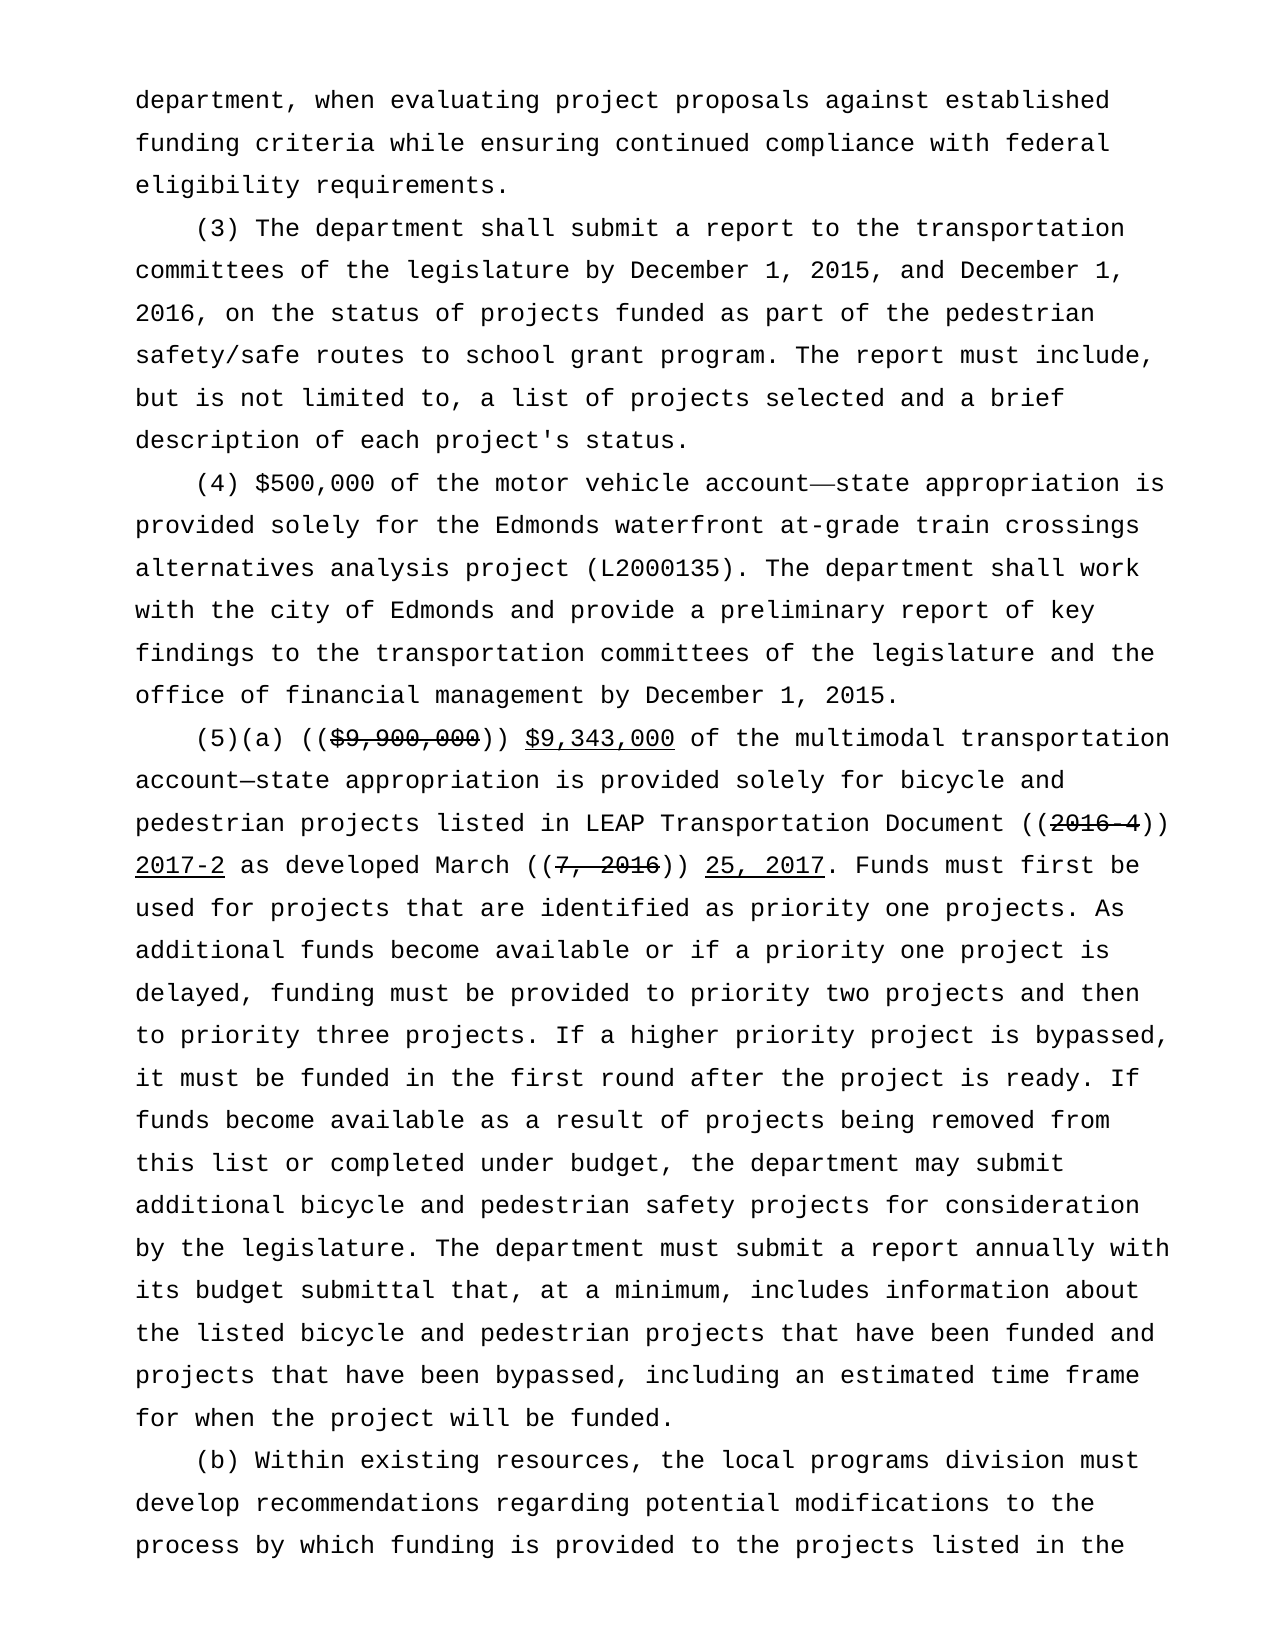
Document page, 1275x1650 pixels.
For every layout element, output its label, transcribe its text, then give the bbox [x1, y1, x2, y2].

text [135, 75, 1170, 202]
text (5)(a) (($9,900,000)) $9,343,000 of the multimodal transportation account—state appropriation is provided solely for bicycle and pedestrian projects listed in LEAP Transportation Document ((2016-4)) 2017-2 as developed March ((7, 2016)) 25, 2017. Funds must first be used for projects that are identified as priority one projects. As additional funds become available or if a priority one project is delayed, funding must be provided to priority two projects and then to priority three projects. If a higher priority project is bypassed, it must be funded in the first round after the project is ready. If funds become available as a result of projects being removed from this list or completed under budget, the department may submit additional bicycle and pedestrian safety projects for consideration by the legislature. The department must submit a report annually with its budget submittal that, at a minimum, includes information about the listed bicycle and pedestrian projects that have been funded and projects that have been bypassed, including an estimated time frame for when the project will be funded. [135, 712, 1170, 1435]
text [135, 1435, 1170, 1562]
text (4) $500,000 of the motor vehicle account—state appropriation is provided solely for the Edmonds waterfront at-grade train crossings alternatives analysis project (L2000135). The department shall work with the city of Edmonds and provide a preliminary report of key findings to the transportation committees of the legislature and the office of financial management by December 1, 2015. [135, 457, 1170, 712]
text (3) The department shall submit a report to the transportation committees of the legislature by December 1, 2015, and December 1, 2016, on the status of projects funded as part of the pedestrian safety/safe routes to school grant program. The report must include, but is not limited to, a list of projects selected and a brief description of each project's status. [135, 202, 1170, 457]
